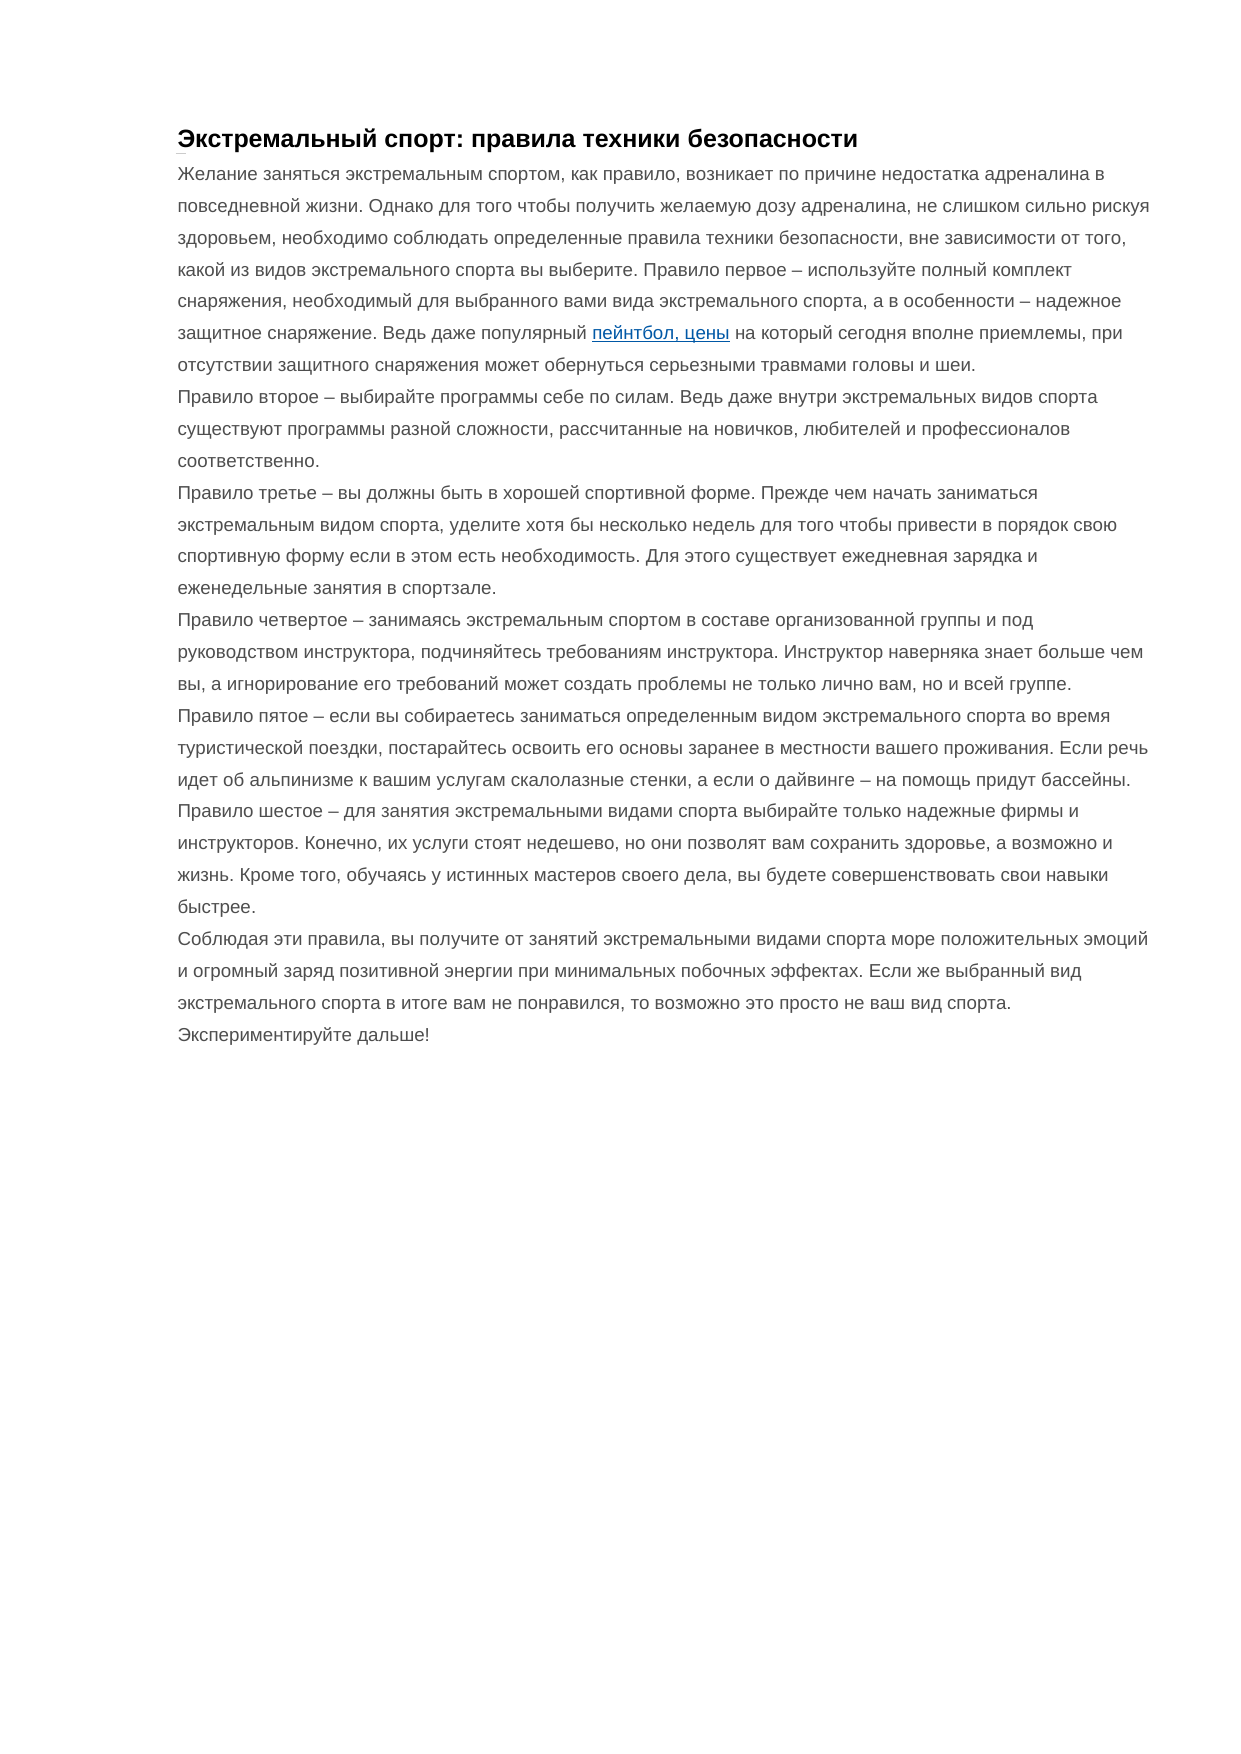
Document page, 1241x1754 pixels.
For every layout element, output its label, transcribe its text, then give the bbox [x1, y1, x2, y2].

text Экстремальный спорт: правила техники безопасности [177, 118, 1152, 152]
text Желание заняться экстремальным спортом, как правило, возникает по причине недостатка адреналина в повседневной жизни. Однако для того чтобы получить желаемую дозу адреналина, не слишком сильно рискуя здоровьем, необходимо соблюдать определенные правила техники безопасности, вне зависимости от того, какой из видов экстремального спорта вы выберите. Правило первое – используйте полный комплект снаряжения, необходимый для выбранного вами вида экстремального спорта, а в особенности – надежное защитное снаряжение. Ведь даже популярный пейнтбол, цены на который сегодня вполне приемлемы, при отсутствии защитного снаряжения может обернуться серьезными травмами головы и шеи. Правило второе – выбирайте программы себе по силам. Ведь даже внутри экстремальных видов спорта существуют программы разной сложности, рассчитанные на новичков, любителей и профессионалов соответственно. Правило третье – вы должны быть в хорошей спортивной форме. Прежде чем начать заниматься экстремальным видом спорта, уделите хотя бы несколько недель для того чтобы привести в порядок свою спортивную форму если в этом есть необходимость. Для этого существует ежедневная зарядка и еженедельные занятия в спортзале. Правило четвертое – занимаясь экстремальным спортом в составе организованной группы и под руководством инструктора, подчиняйтесь требованиям инструктора. Инструктор наверняка знает больше чем вы, а игнорирование его требований может создать проблемы не только лично вам, но и всей группе. Правило пятое – если вы собираетесь заниматься определенным видом экстремального спорта во время туристической поездки, постарайтесь освоить его основы заранее в местности вашего проживания. Если речь идет об альпинизме к вашим услугам скалолазные стенки, а если о дайвинге – на помощь придут бассейны. Правило шестое – для занятия экстремальными видами спорта выбирайте только надежные фирмы и инструкторов. Конечно, их услуги стоят недешево, но они позволят вам сохранить здоровье, а возможно и жизнь. Кроме того, обучаясь у истинных мастеров своего дела, вы будете совершенствовать свои навыки быстрее. Соблюдая эти правила, вы получите от занятий экстремальными видами спорта море положительных эмоций и огромный заряд позитивной энергии при минимальных побочных эффектах. Если же выбранный вид экстремального спорта в итоге вам не понравился, то возможно это просто не ваш вид спорта. Экспериментируйте дальше! [177, 152, 1152, 1045]
